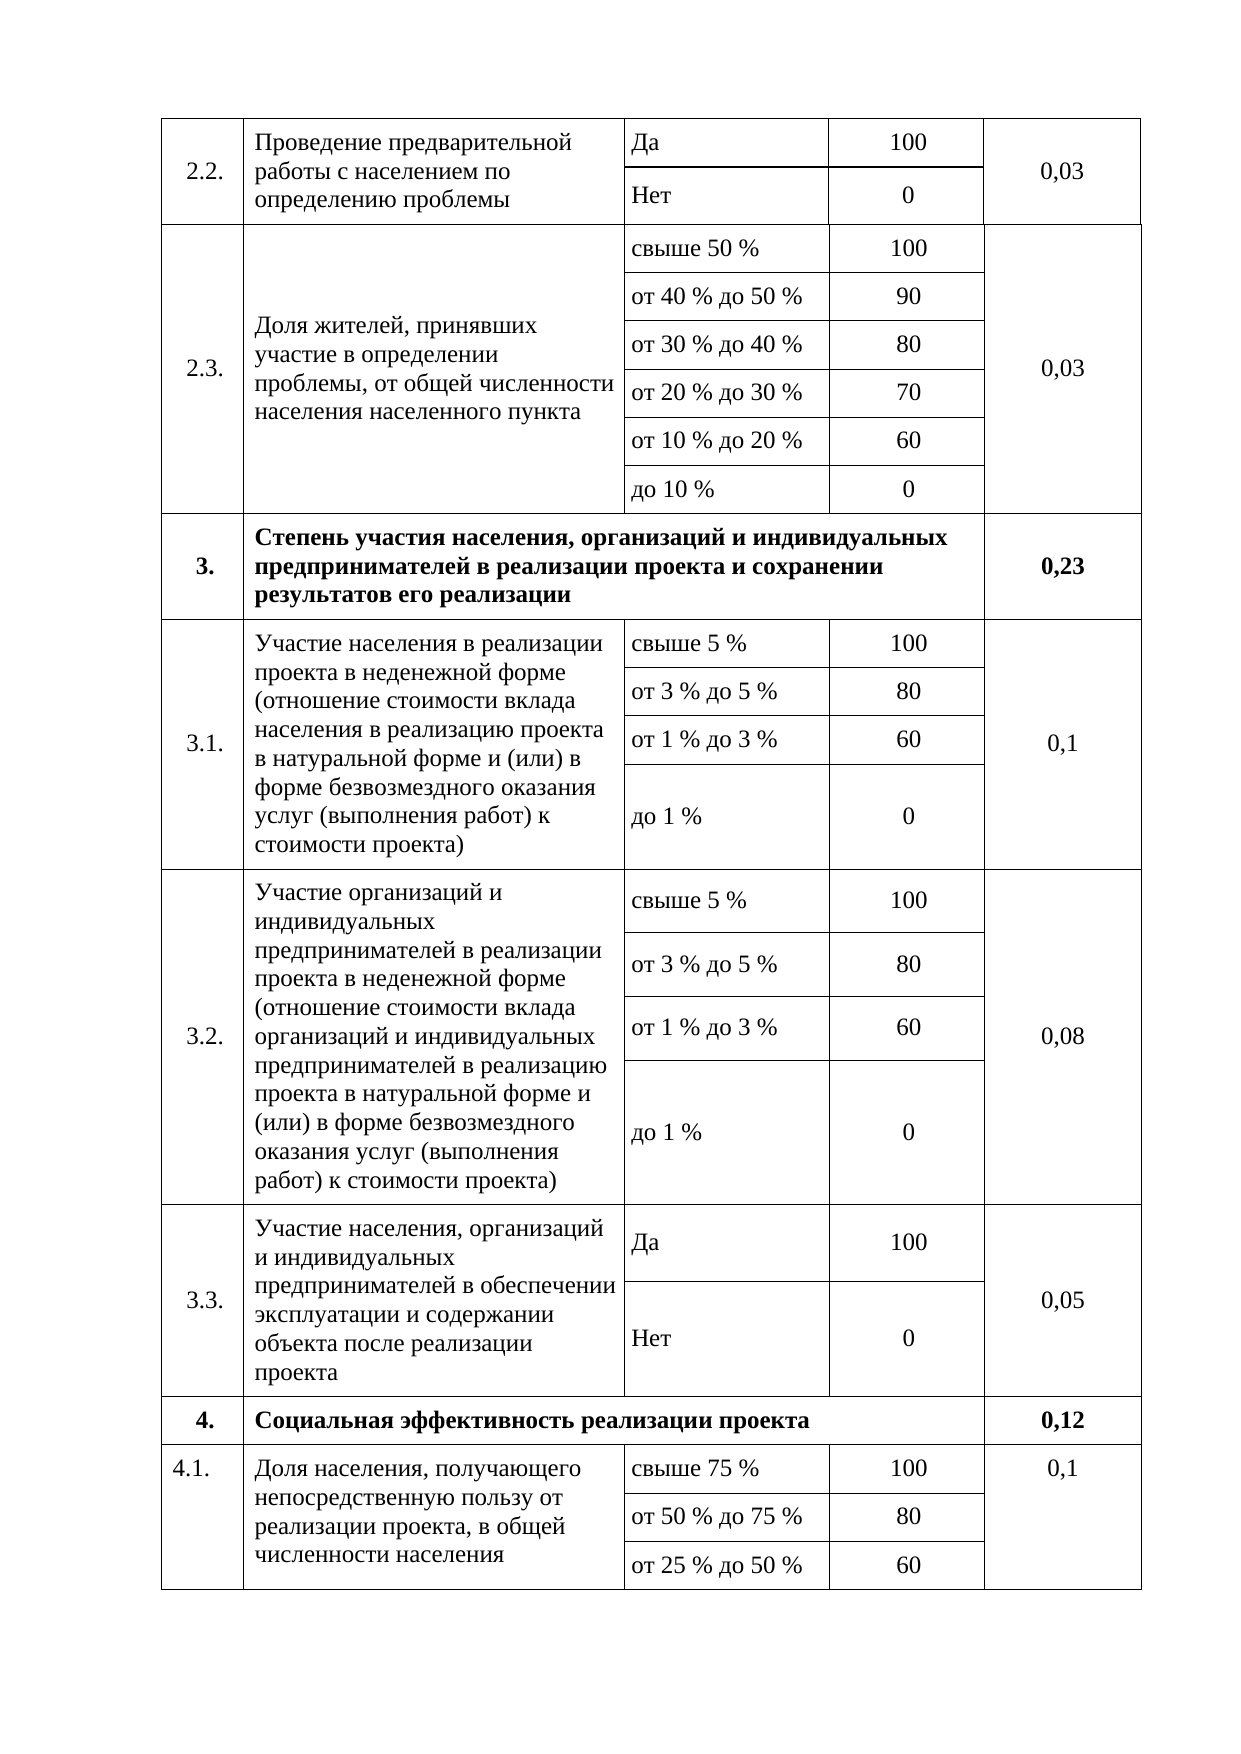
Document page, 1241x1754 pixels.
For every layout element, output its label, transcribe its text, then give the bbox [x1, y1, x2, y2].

table_cell 80 [830, 933, 984, 996]
table_cell 70 [830, 370, 984, 417]
table_cell 100 [830, 620, 984, 667]
table_cell 60 [830, 418, 984, 465]
table_cell 80 [830, 321, 984, 368]
table_cell 100 [829, 119, 983, 166]
table_cell 3.1. [162, 620, 243, 868]
table_cell 0 [830, 765, 984, 868]
table_cell от 1 % до 3 % [625, 716, 829, 764]
table_cell от 10 % до 20 % [625, 418, 829, 465]
table_cell свыше 5 % [625, 870, 829, 932]
table_cell 2.3. [162, 225, 243, 513]
table_cell 60 [830, 997, 984, 1060]
table_cell Нет [625, 168, 828, 224]
table_cell Социальная эффективность реализации проекта [244, 1397, 984, 1444]
table_cell 4. [162, 1397, 243, 1444]
table_cell от 1 % до 3 % [625, 997, 829, 1060]
table_cell 4.1. [162, 1445, 243, 1589]
table_cell от 20 % до 30 % [625, 370, 829, 417]
table_cell 100 [830, 225, 984, 272]
table_cell от 3 % до 5 % [625, 668, 829, 715]
table_cell 80 [830, 668, 984, 715]
table_cell 3.3. [162, 1205, 243, 1396]
table_cell Доля жителей, принявших участие в определении проблемы, от общей численности населения населенного пункта [244, 225, 624, 513]
table_cell Участие организаций и индивидуальных предпринимателей в реализации проекта в неденежной форме (отношение стоимости вклада организаций и индивидуальных предпринимателей в реализацию проекта в натуральной форме и (или) в форме безвозмездного оказания услуг (выполнения работ) к стоимости проекта) [244, 870, 624, 1204]
table_cell 90 [830, 273, 984, 320]
table_cell 0 [829, 168, 983, 224]
table_cell 0,05 [985, 1205, 1141, 1396]
table_cell от 50 % до 75 % [625, 1494, 829, 1541]
table_cell Степень участия населения, организаций и индивидуальных предпринимателей в реализации проекта и сохранении результатов его реализации [244, 514, 984, 619]
table_cell Проведение предварительной работы с населением по определению проблемы [244, 119, 624, 224]
table_cell 100 [830, 1445, 984, 1493]
table_cell 0,1 [985, 1445, 1141, 1589]
table_cell от 40 % до 50 % [625, 273, 829, 320]
table_cell свыше 5 % [625, 620, 829, 667]
table_cell 0,03 [985, 225, 1141, 513]
table_cell от 25 % до 50 % [625, 1542, 829, 1589]
table_cell 0 [830, 1061, 984, 1204]
table_cell от 3 % до 5 % [625, 933, 829, 996]
table_cell 80 [830, 1494, 984, 1541]
table_cell 0,1 [985, 620, 1141, 868]
table_cell 0 [830, 1282, 984, 1396]
table_cell до 10 % [625, 466, 829, 513]
table_cell Участие населения в реализации проекта в неденежной форме (отношение стоимости вклада населения в реализацию проекта в натуральной форме и (или) в форме безвозмездного оказания услуг (выполнения работ) к стоимости проекта) [244, 620, 624, 868]
table_cell 0,03 [984, 119, 1140, 224]
table_cell 100 [830, 1205, 984, 1281]
table_cell Нет [625, 1282, 829, 1396]
table_cell до 1 % [625, 1061, 829, 1204]
table_cell от 30 % до 40 % [625, 321, 829, 368]
table_cell 0,12 [985, 1397, 1141, 1444]
table_cell Доля населения, получающего непосредственную пользу от реализации проекта, в общей численности населения муниципального образования [244, 1445, 624, 1589]
table_cell Да [625, 1205, 829, 1281]
table_cell 0,23 [985, 514, 1141, 619]
table_cell до 1 % [625, 765, 829, 868]
table_cell 60 [830, 1542, 984, 1589]
table_cell Участие населения, организаций и индивидуальных предпринимателей в обеспечении эксплуатации и содержании объекта после реализации проекта [244, 1205, 624, 1396]
table_cell 3. [162, 514, 243, 619]
table_cell свыше 75 % [625, 1445, 829, 1493]
table_cell 0 [830, 466, 984, 513]
table_cell 2.2. [162, 119, 243, 224]
table_cell 3.2. [162, 870, 243, 1204]
table_cell Да [625, 119, 828, 166]
table_cell 100 [830, 870, 984, 932]
table_cell свыше 50 % [625, 225, 829, 272]
table_cell 0,08 [985, 870, 1141, 1204]
table_cell 60 [830, 716, 984, 764]
